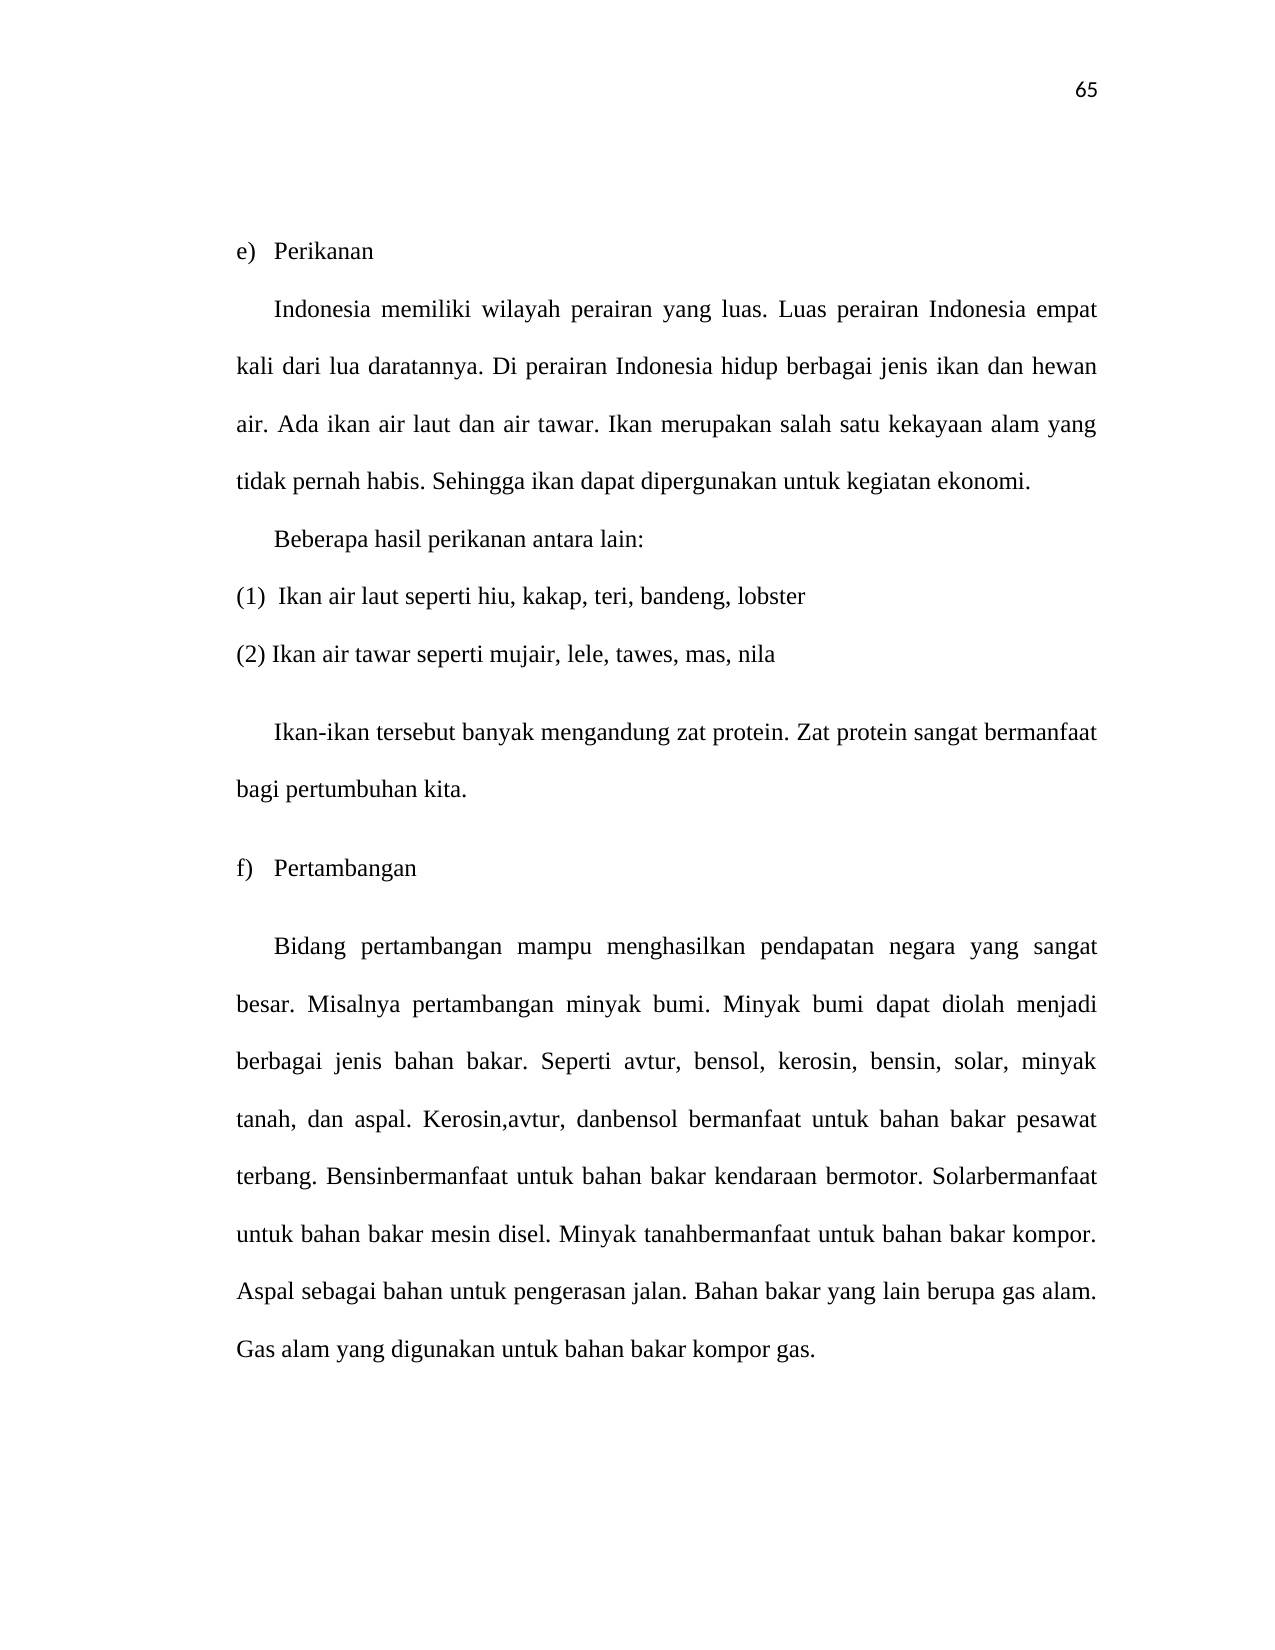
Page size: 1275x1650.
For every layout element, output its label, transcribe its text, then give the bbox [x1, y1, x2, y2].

list Perikanan [236, 236, 1098, 265]
list Indonesia memiliki wilayah perairan yang luas. Luas perairan Indonesia empat kali dari lua daratannya. Di perairan Indonesia hidup berbagai jenis ikan dan hewan air. Ada ikan air laut dan air tawar. Ikan merupakan salah satu kekayaan alam yang tidak pernah habis. Sehingga ikan dapat dipergunakan untuk kegiatan ekonomi. [236, 294, 1098, 495]
list (2) Ikan air tawar seperti mujair, lele, tawes, mas, nila [236, 639, 1098, 667]
list Pertambangan [236, 853, 1098, 882]
text Ikan-ikan tersebut banyak mengandung zat protein. Zat protein sangat bermanfaat bagi pertumbuhan kita. [236, 717, 1098, 803]
list Beberapa hasil perikanan antara lain: [236, 524, 1098, 552]
text Bidang pertambangan mampu menghasilkan pendapatan negara yang sangat besar. Misalnya pertambangan minyak bumi. Minyak bumi dapat diolah menjadi berbagai jenis bahan bakar. Seperti avtur, bensol, kerosin, bensin, solar, minyak tanah, dan aspal. Kerosin,avtur, danbensol bermanfaat untuk bahan bakar pesawat terbang. Bensinbermanfaat untuk bahan bakar kendaraan bermotor. Solarbermanfaat untuk bahan bakar mesin disel. Minyak tanahbermanfaat untuk bahan bakar kompor. Aspal sebagai bahan untuk pengerasan jalan. Bahan bakar yang lain berupa gas alam. Gas alam yang digunakan untuk bahan bakar kompor gas. [236, 931, 1098, 1362]
list (1) Ikan air laut seperti hiu, kakap, teri, bandeng, lobster [236, 581, 1098, 610]
